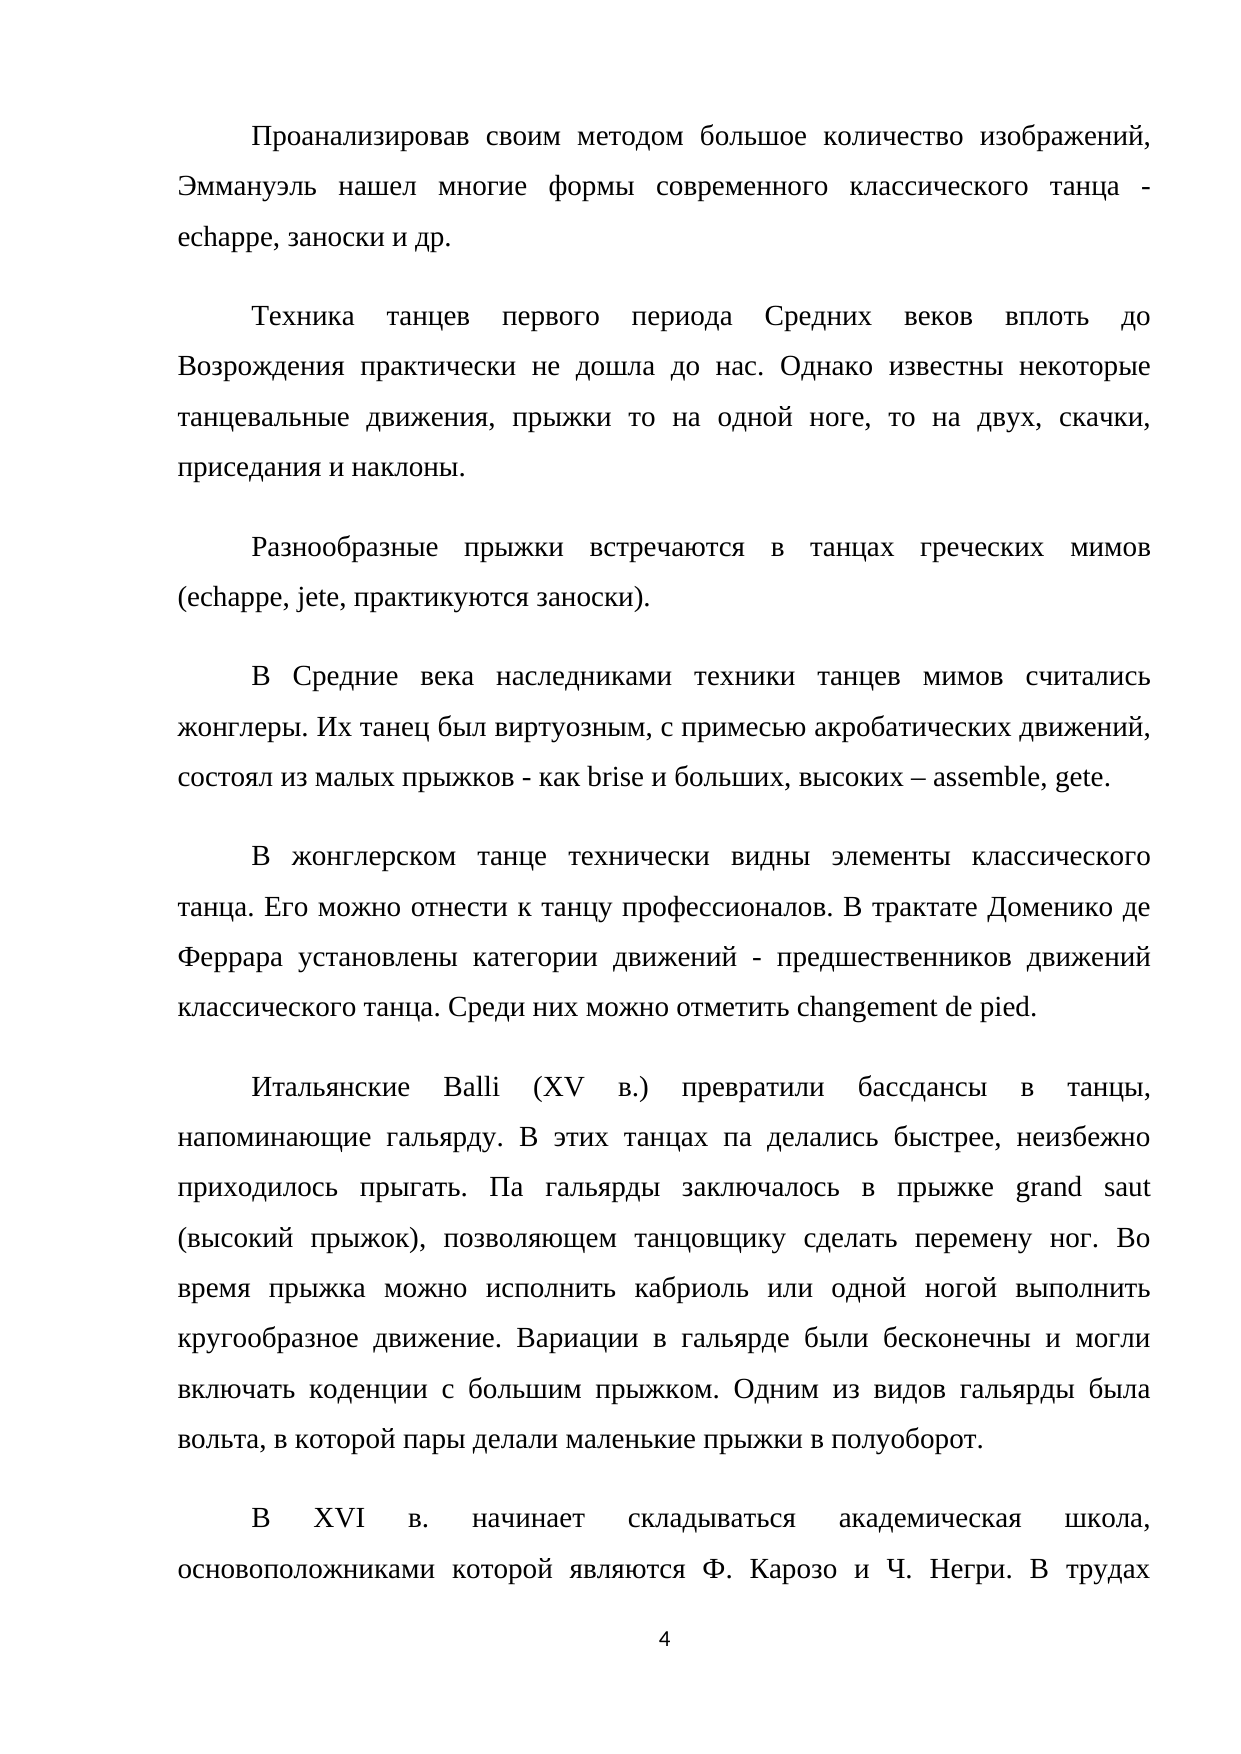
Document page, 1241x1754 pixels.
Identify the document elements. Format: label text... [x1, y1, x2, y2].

text В Средние века наследниками техники танцев мимов считались жонглеры. Их танец был виртуозным, с примесью акробатических движений, состоял из малых прыжков - как brise и больших, высоких – assemble, gete. [177, 658, 1152, 793]
text Итальянские Balli (XV в.) превратили бассдансы в танцы, напоминающие гальярду. В этих танцах па делались быстрее, неизбежно приходилось прыгать. Па гальярды заключалось в прыжке grand saut (высокий прыжок), позволяющем танцовщику сделать перемену ног. Во время прыжка можно исполнить кабриоль или одной ногой выполнить кругообразное движение. Вариации в гальярде были бесконечны и могли включать коденции с большим прыжком. Одним из видов гальярды была вольта, в которой пары делали маленькие прыжки в полуоборот. [177, 1069, 1152, 1455]
text Техника танцев первого периода Средних веков вплоть до Возрождения практически не дошла до нас. Однако известны некоторые танцевальные движения, прыжки то на одной ноге, то на двух, скачки, приседания и наклоны. [177, 298, 1152, 483]
text Разнообразные прыжки встречаются в танцах греческих мимов (echappe, jete, практикуются заноски). [177, 529, 1152, 612]
text В жонглерском танце технически видны элементы классического танца. Его можно отнести к танцу профессионалов. В трактате Доменико де Феррара установлены категории движений - предшественников движений классического танца. Среди них можно отметить changement de pied. [177, 838, 1152, 1023]
text Проанализировав своим методом большое количество изображений, Эммануэль нашел многие формы современного классического танца - echappe, заноски и др. [177, 118, 1152, 252]
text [177, 1501, 1152, 1584]
